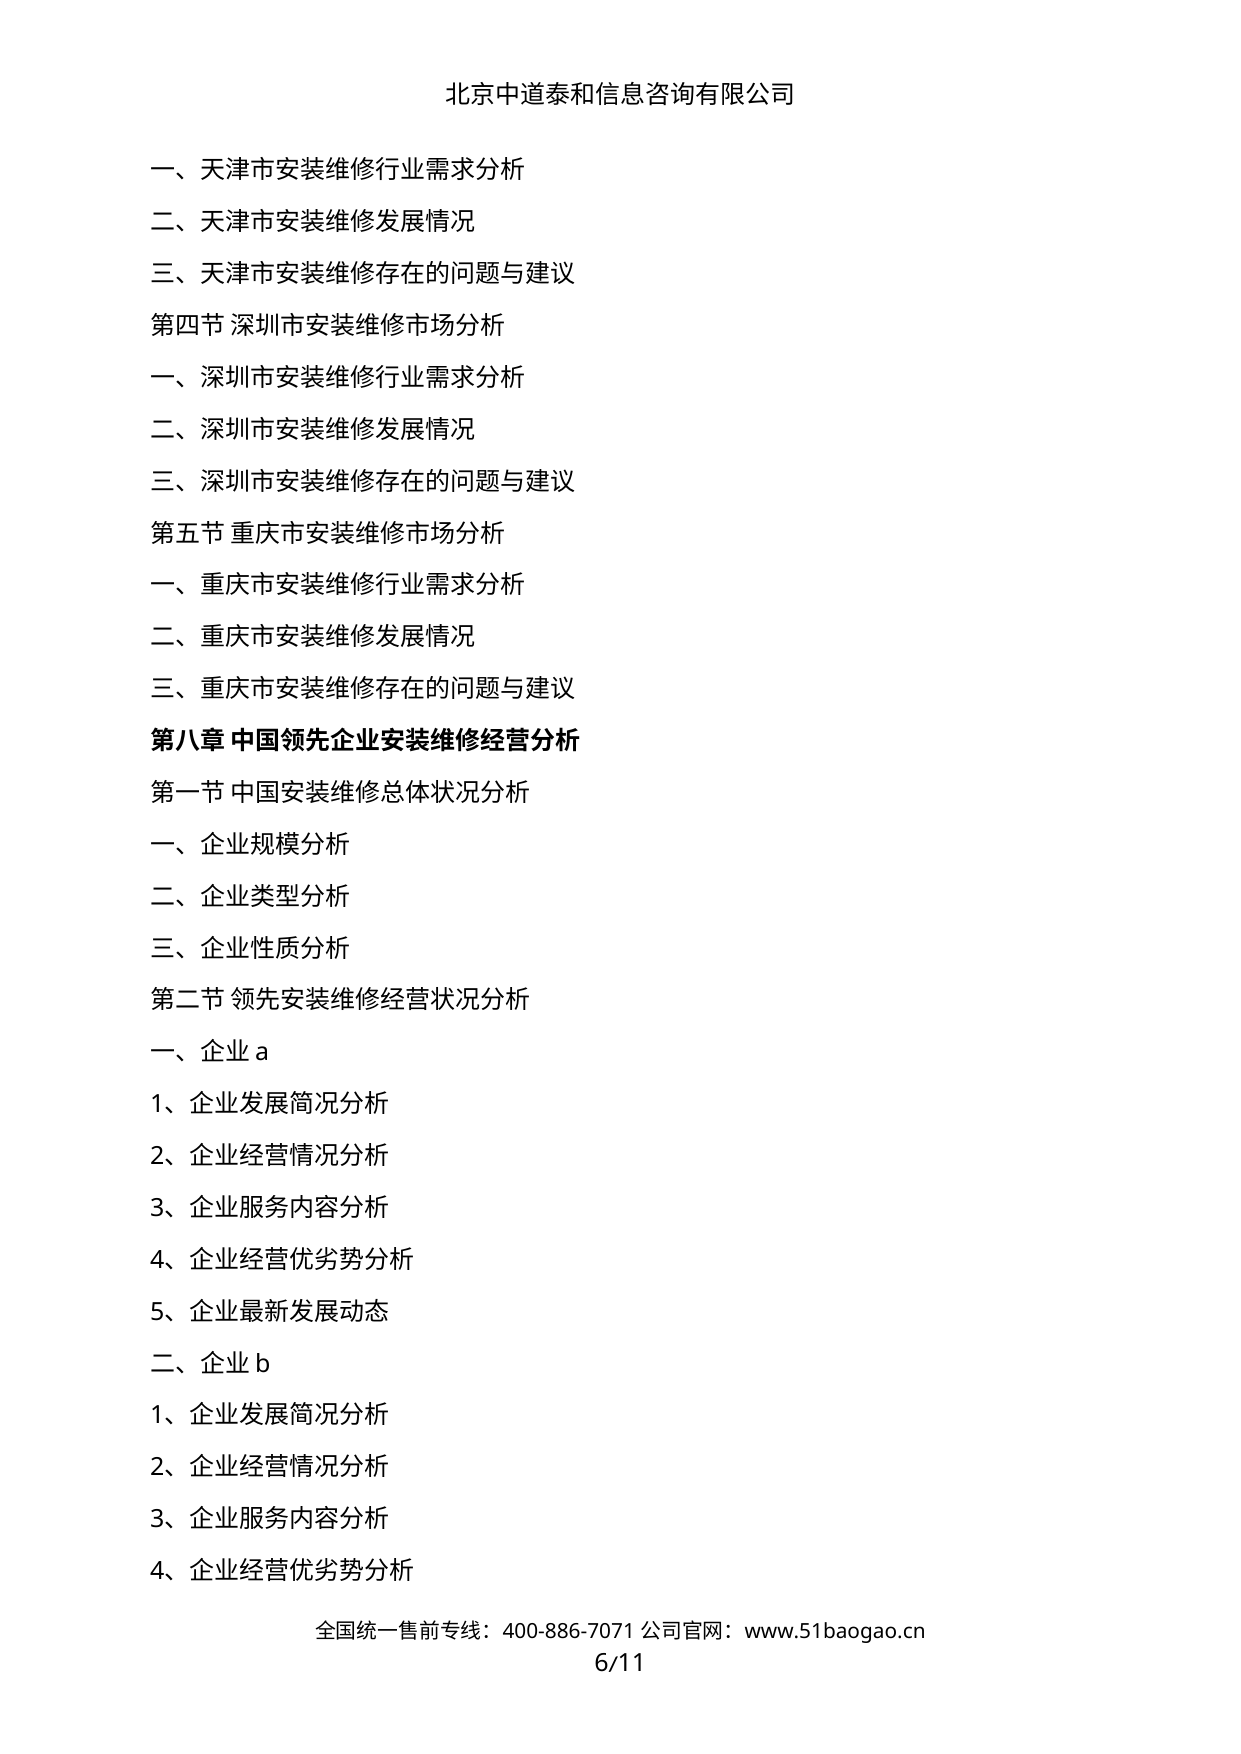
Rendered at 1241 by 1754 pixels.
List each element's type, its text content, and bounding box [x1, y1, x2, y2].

text 1、企业发展简况分析 [150, 1395, 1090, 1431]
text 3、企业服务内容分析 [150, 1187, 1090, 1224]
text 2、企业经营情况分析 [150, 1447, 1090, 1483]
text 三、重庆市安装维修存在的问题与建议 [150, 669, 1090, 705]
text 第一节 中国安装维修总体状况分析 [150, 772, 1090, 809]
text 一、深圳市安装维修行业需求分析 [150, 357, 1090, 394]
text 三、天津市安装维修存在的问题与建议 [150, 254, 1090, 290]
text 二、企业b [150, 1343, 1090, 1379]
text 三、企业性质分析 [150, 928, 1090, 964]
text 第五节 重庆市安装维修市场分析 [150, 513, 1090, 549]
text 1、企业发展简况分析 [150, 1084, 1090, 1120]
text 5、企业最新发展动态 [150, 1291, 1090, 1327]
text 一、企业规模分析 [150, 824, 1090, 861]
text 一、重庆市安装维修行业需求分析 [150, 565, 1090, 601]
text 一、企业a [150, 1032, 1090, 1068]
text 二、深圳市安装维修发展情况 [150, 409, 1090, 446]
text 一、天津市安装维修行业需求分析 [150, 150, 1090, 186]
text 第四节 深圳市安装维修市场分析 [150, 306, 1090, 342]
text 2、企业经营情况分析 [150, 1136, 1090, 1172]
text 第二节 领先安装维修经营状况分析 [150, 980, 1090, 1016]
text 4、企业经营优劣势分析 [150, 1239, 1090, 1276]
text 二、企业类型分析 [150, 876, 1090, 912]
text 3、企业服务内容分析 [150, 1499, 1090, 1535]
text 二、天津市安装维修发展情况 [150, 202, 1090, 238]
text 三、深圳市安装维修存在的问题与建议 [150, 461, 1090, 497]
text 第八章 中国领先企业安装维修经营分析 [150, 721, 1090, 757]
text 二、重庆市安装维修发展情况 [150, 617, 1090, 653]
text 4、企业经营优劣势分析 [150, 1551, 1090, 1587]
